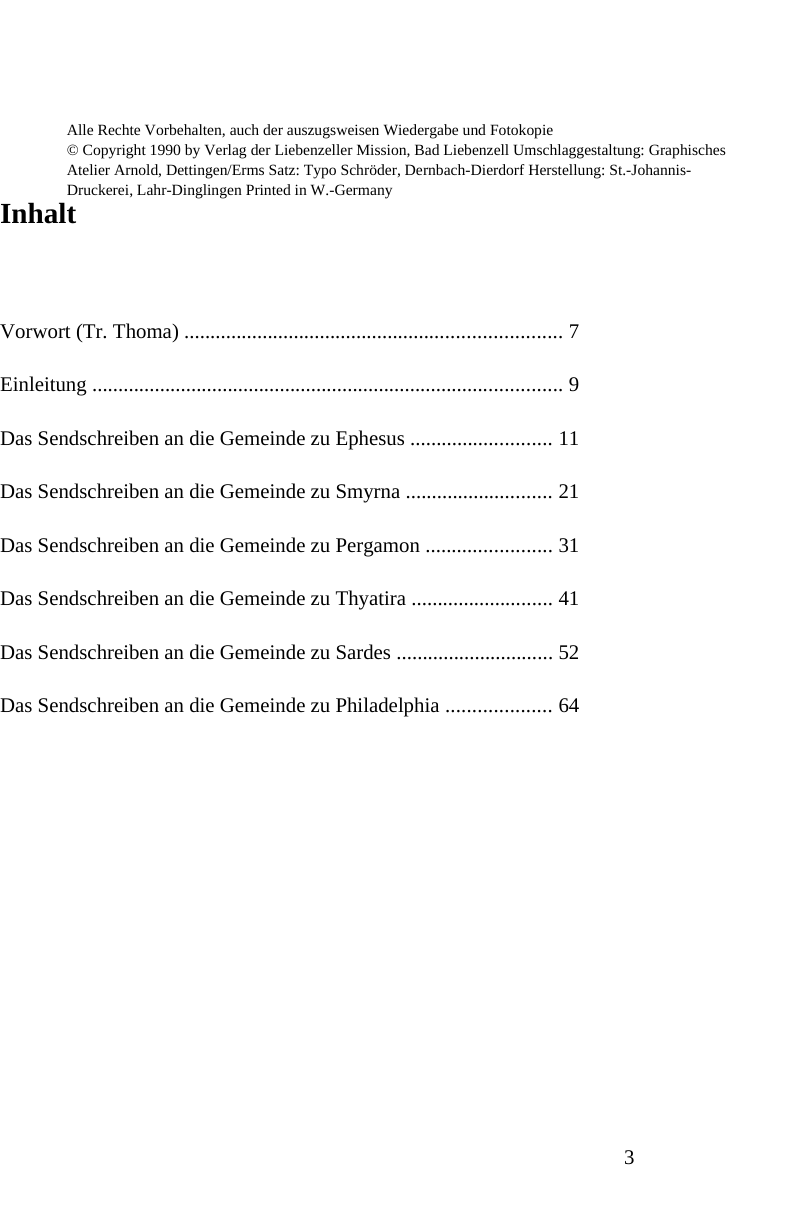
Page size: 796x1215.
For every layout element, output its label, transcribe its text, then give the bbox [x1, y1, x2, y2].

text Das Sendschreiben an die Gemeinde zu Ephesus 11 [0, 402, 796, 456]
text Alle Rechte Vorbehalten, auch der auszugsweisen Wiedergabe und Fotokopie [67, 120, 735, 140]
text Das Sendschreiben an die Gemeinde zu Philadelphia 64 [0, 670, 796, 724]
text Das Sendschreiben an die Gemeinde zu Thyatira 41 [0, 563, 796, 617]
text Das Sendschreiben an die Gemeinde zu Smyrna 21 [0, 456, 796, 509]
subtitle Inhalt [0, 200, 796, 229]
text Das Sendschreiben an die Gemeinde zu Pergamon 31 [0, 509, 796, 563]
text Das Sendschreiben an die Gemeinde zu Sardes 52 [0, 617, 796, 670]
text Vorwort (Tr. Thoma) 7 [0, 295, 796, 349]
text © Copyright 1990 by Verlag der Liebenzeller Mission, Bad Liebenzell Umschlaggestaltung: Graphisches Atelier Arnold, Dettingen/Erms Satz: Typo Schröder, Dernbach-Dierdorf Herstellung: St.-Johannis-Druckerei, Lahr-Dinglingen Printed in W.-Germany [67, 140, 735, 200]
text Einleitung 9 [0, 349, 796, 402]
